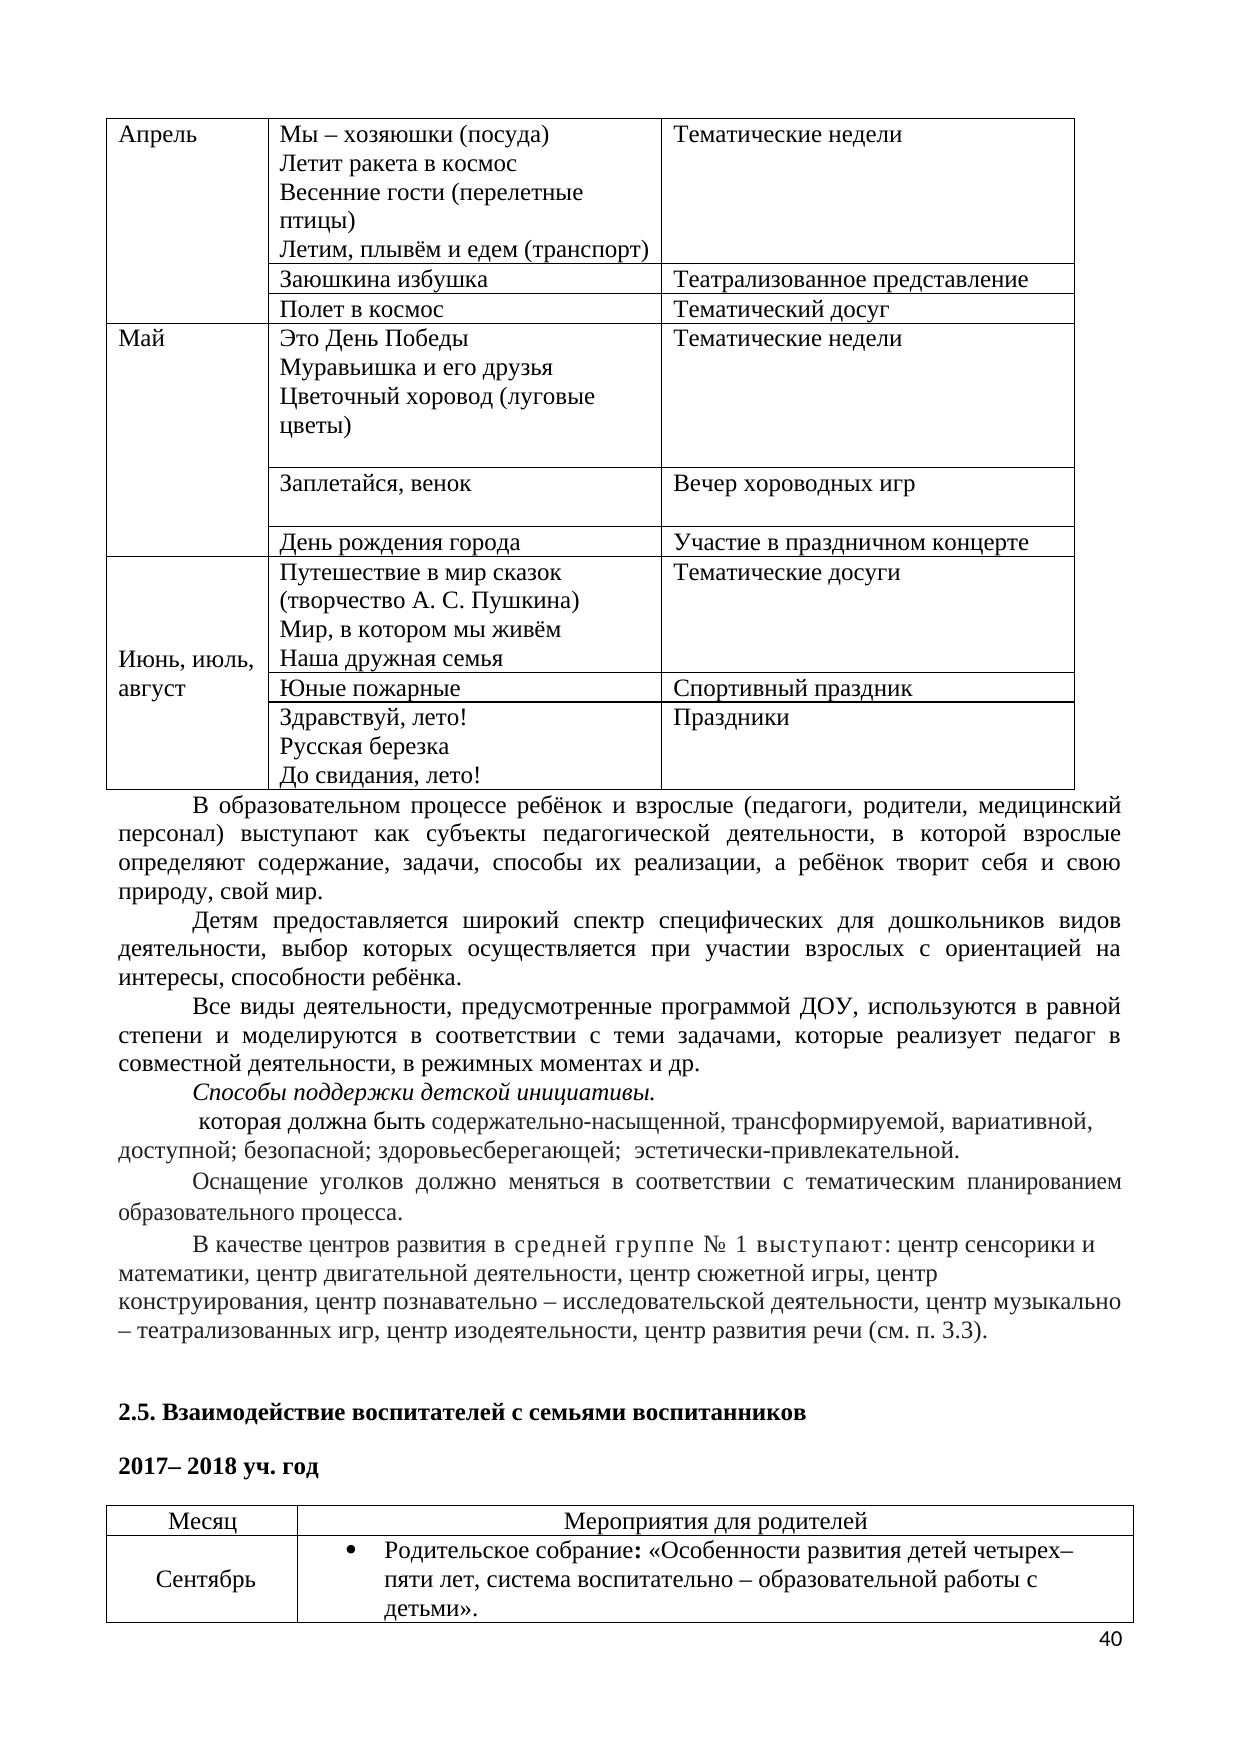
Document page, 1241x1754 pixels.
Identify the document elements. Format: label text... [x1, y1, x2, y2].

table_cell Заплетайся, венок [269, 468, 661, 526]
table_cell Вечер хороводных игр [662, 468, 1074, 526]
table_cell Участие в праздничном концерте [662, 527, 1074, 556]
table_cell День рождения города [269, 527, 661, 556]
table_cell Театрализованное представление [662, 264, 1074, 293]
table_cell Тематический досуг [662, 294, 1074, 322]
text Способы поддержки детской инициативы. [118, 1077, 1122, 1106]
table_cell Мы – хозяюшки (посуда) Летит ракета в космос Весенние гости (перелетные птицы) Летим, плывём и едем (транспорт) [269, 119, 661, 263]
table_cell Апрель [107, 119, 268, 322]
table_cell Июнь, июль, август [107, 557, 268, 789]
table_cell Юные пожарные [269, 673, 661, 701]
table_cell Праздники [662, 703, 1074, 789]
text 2017– 2018 уч. год [118, 1451, 1122, 1479]
text Детям предоставляется широкий спектр специфических для дошкольников видов деятельности, выбор которых осуществляется при участии взрослых с ориентацией на интересы, способности ребёнка. [118, 905, 1122, 991]
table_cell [298, 1536, 1133, 1622]
text В образовательном процессе ребёнок и взрослые (педагоги, родители, медицинский персонал) выступают как субъекты педагогической деятельности, в которой взрослые определяют содержание, задачи, способы их реализации, а ребёнок творит себя и свою природу, свой мир. [118, 790, 1122, 905]
table_cell Заюшкина избушка [269, 264, 661, 293]
table_cell Май [107, 324, 268, 556]
table_header Мероприятия для родителей [298, 1506, 1133, 1534]
text 2.5. Взаимодействие воспитателей с семьями воспитанников [118, 1397, 1122, 1426]
table_cell Спортивный праздник [662, 673, 1074, 701]
table_cell Это День Победы Муравьишка и его друзья Цветочный хоровод (луговые цветы) [269, 324, 661, 467]
list Важнейшим условием развития детской инициативы является создание развивающей среды, которая должна быть содержательно-насыщенной, трансформируемой, вариативной, доступной; безопасной; здоровьесберегающей; эстетически-привлекательной. [118, 1106, 1122, 1166]
table_cell Полет в космос [269, 294, 661, 322]
text Оснащение уголков должно меняться в соответствии с тематическим планированием образовательного процесса. [118, 1166, 1122, 1226]
text В качестве центров развития в средней группе № 1 выступают: центр сенсорики и математики, центр двигательной деятельности, центр сюжетной игры, центр конструирования, центр познавательно – исследовательской деятельности, центр музыкально – театрализованных игр, центр изодеятельности, центр развития речи (см. п. 3.3). [118, 1229, 1122, 1344]
table_cell Здравствуй, лето! Русская березка До свидания, лето! [269, 703, 661, 789]
table_cell Сентябрь [107, 1536, 297, 1622]
text Все виды деятельности, предусмотренные программой ДОУ, используются в равной степени и моделируются в соответствии с теми задачами, которые реализует педагог в совместной деятельности, в режимных моментах и др. [118, 991, 1122, 1077]
table_header Месяц [107, 1506, 297, 1534]
table_cell Путешествие в мир сказок (творчество А. С. Пушкина) Мир, в котором мы живём Наша дружная семья [269, 557, 661, 672]
table_cell Тематические недели [662, 324, 1074, 467]
table_cell Тематические досуги [662, 557, 1074, 672]
table_cell Тематические недели [662, 119, 1074, 263]
